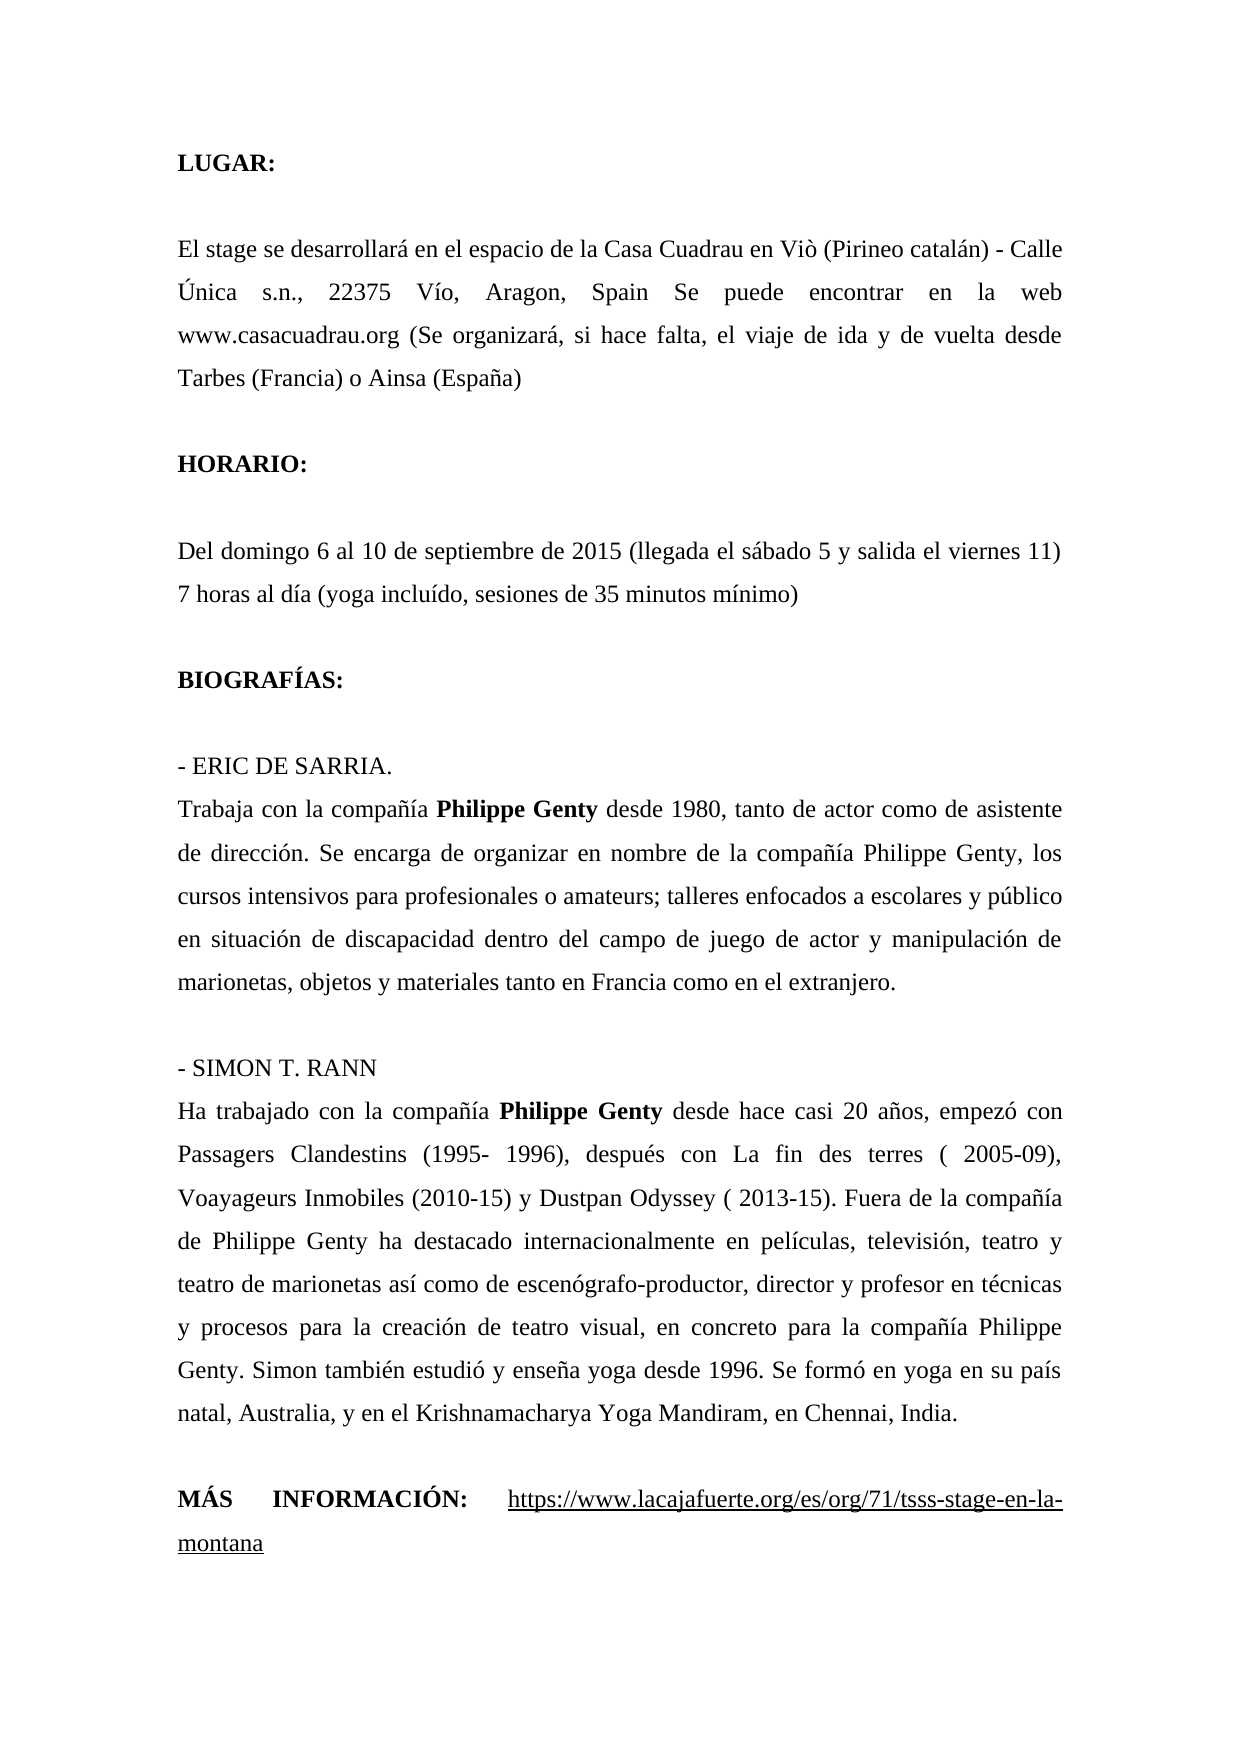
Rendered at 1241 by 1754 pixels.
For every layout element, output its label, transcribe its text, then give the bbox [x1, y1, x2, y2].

text BIOGRAFÍAS: [177, 665, 1063, 694]
text HORARIO: [177, 449, 1063, 478]
text Ha trabajado con la compañía Philippe Genty desde hace casi 20 años, empezó con Passagers Clandestins (1995- 1996), después con La fin des terres ( 2005-09), Voayageurs Inmobiles (2010-15) y Dustpan Odyssey ( 2013-15). Fuera de la compañía de Philippe Genty ha destacado internacionalmente en películas, televisión, teatro y teatro de marionetas así como de escenógrafo-productor, director y profesor en técnicas y procesos para la creación de teatro visual, en concreto para la compañía Philippe Genty. Simon también estudió y enseña yoga desde 1996. Se formó en yoga en su país natal, Australia, y en el Krishnamacharya Yoga Mandiram, en Chennai, India. [177, 1096, 1063, 1427]
text - ERIC DE SARRIA. [177, 751, 1063, 780]
text El stage se desarrollará en el espacio de la Casa Cuadrau en Viò (Pirineo catalán) - Calle Única s.n., 22375 Vío, Aragon, Spain Se puede encontrar en la web www.casacuadrau.org (Se organizará, si hace falta, el viaje de ida y de vuelta desde Tarbes (Francia) o Ainsa (España) [177, 234, 1063, 392]
text Del domingo 6 al 10 de septiembre de 2015 (llegada el sábado 5 y salida el viernes 11) 7 horas al día (yoga incluído, sesiones de 35 minutos mínimo) [177, 536, 1063, 608]
text MÁS INFORMACIÓN: https://www.lacajafuerte.org/es/org/71/tsss-stage-en-la-montana [177, 1484, 1063, 1556]
text - SIMON T. RANN [177, 1053, 1063, 1082]
text Trabaja con la compañía Philippe Genty desde 1980, tanto de actor como de asistente de dirección. Se encarga de organizar en nombre de la compañía Philippe Genty, los cursos intensivos para profesionales o amateurs; talleres enfocados a escolares y público en situación de discapacidad dentro del campo de juego de actor y manipulación de marionetas, objetos y materiales tanto en Francia como en el extranjero. [177, 794, 1063, 996]
text LUGAR: [177, 148, 1063, 176]
